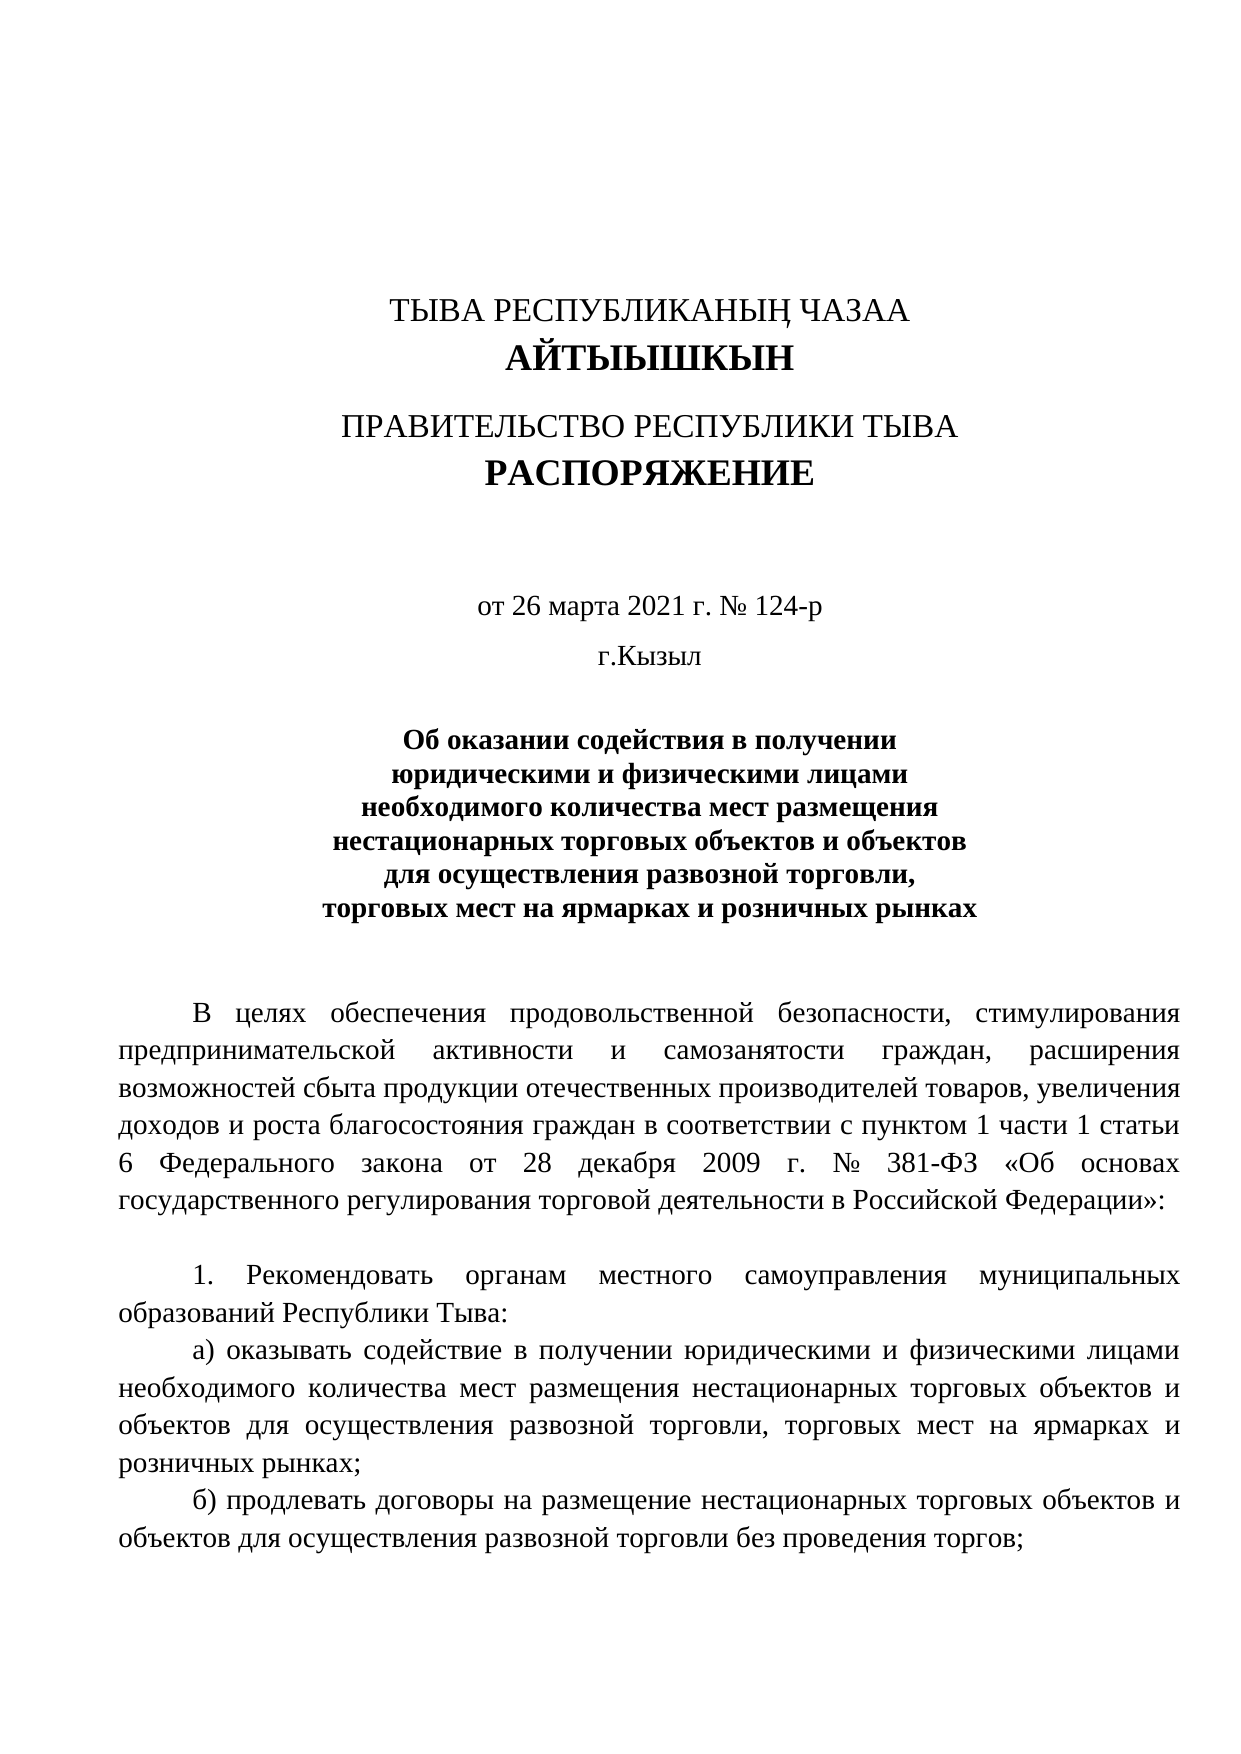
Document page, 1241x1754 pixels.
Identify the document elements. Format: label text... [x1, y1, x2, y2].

text от 26 марта 2021 г. № 124-р [118, 588, 1181, 622]
text необходимого количества мест размещения [118, 789, 1181, 823]
text Об оказании содействия в получении [118, 722, 1181, 756]
text г.Кызыл [118, 638, 1181, 672]
text для осуществления развозной торговли, [118, 857, 1181, 890]
text В целях обеспечения продовольственной безопасности, стимулирования предпринимательской активности и самозанятости граждан, расширения возможностей сбыта продукции отечественных производителей товаров, увеличения доходов и роста благосостояния граждан в соответствии с пунктом 1 части 1 статьи 6 Федерального закона от 28 декабря 2009 г. № 381-ФЗ «Об основах государственного регулирования торговой деятельности в Российской Федерации»: [118, 991, 1181, 1216]
text торговых мест на ярмарках и розничных рынках [118, 890, 1181, 924]
text б) продлевать договоры на размещение нестационарных торговых объектов и объектов для осуществления развозной торговли без проведения торгов; [118, 1478, 1181, 1553]
text а) оказывать содействие в получении юридическими и физическими лицами необходимого количества мест размещения нестационарных торговых объектов и объектов для осуществления развозной торговли, торговых мест на ярмарках и розничных рынках; [118, 1328, 1181, 1478]
text ПРАВИТЕЛЬСТВО РЕСПУБЛИКИ ТЫВА РАСПОРЯЖЕНИЕ [118, 406, 1181, 494]
text нестационарных торговых объектов и объектов [118, 823, 1181, 857]
text ТЫВА РЕСПУБЛИКАНЫӉ ЧАЗАА АЙТЫЫШКЫН [118, 291, 1181, 379]
text юридическими и физическими лицами [118, 756, 1181, 789]
text 1. Рекомендовать органам местного самоуправления муниципальных образований Республики Тыва: [118, 1253, 1181, 1328]
